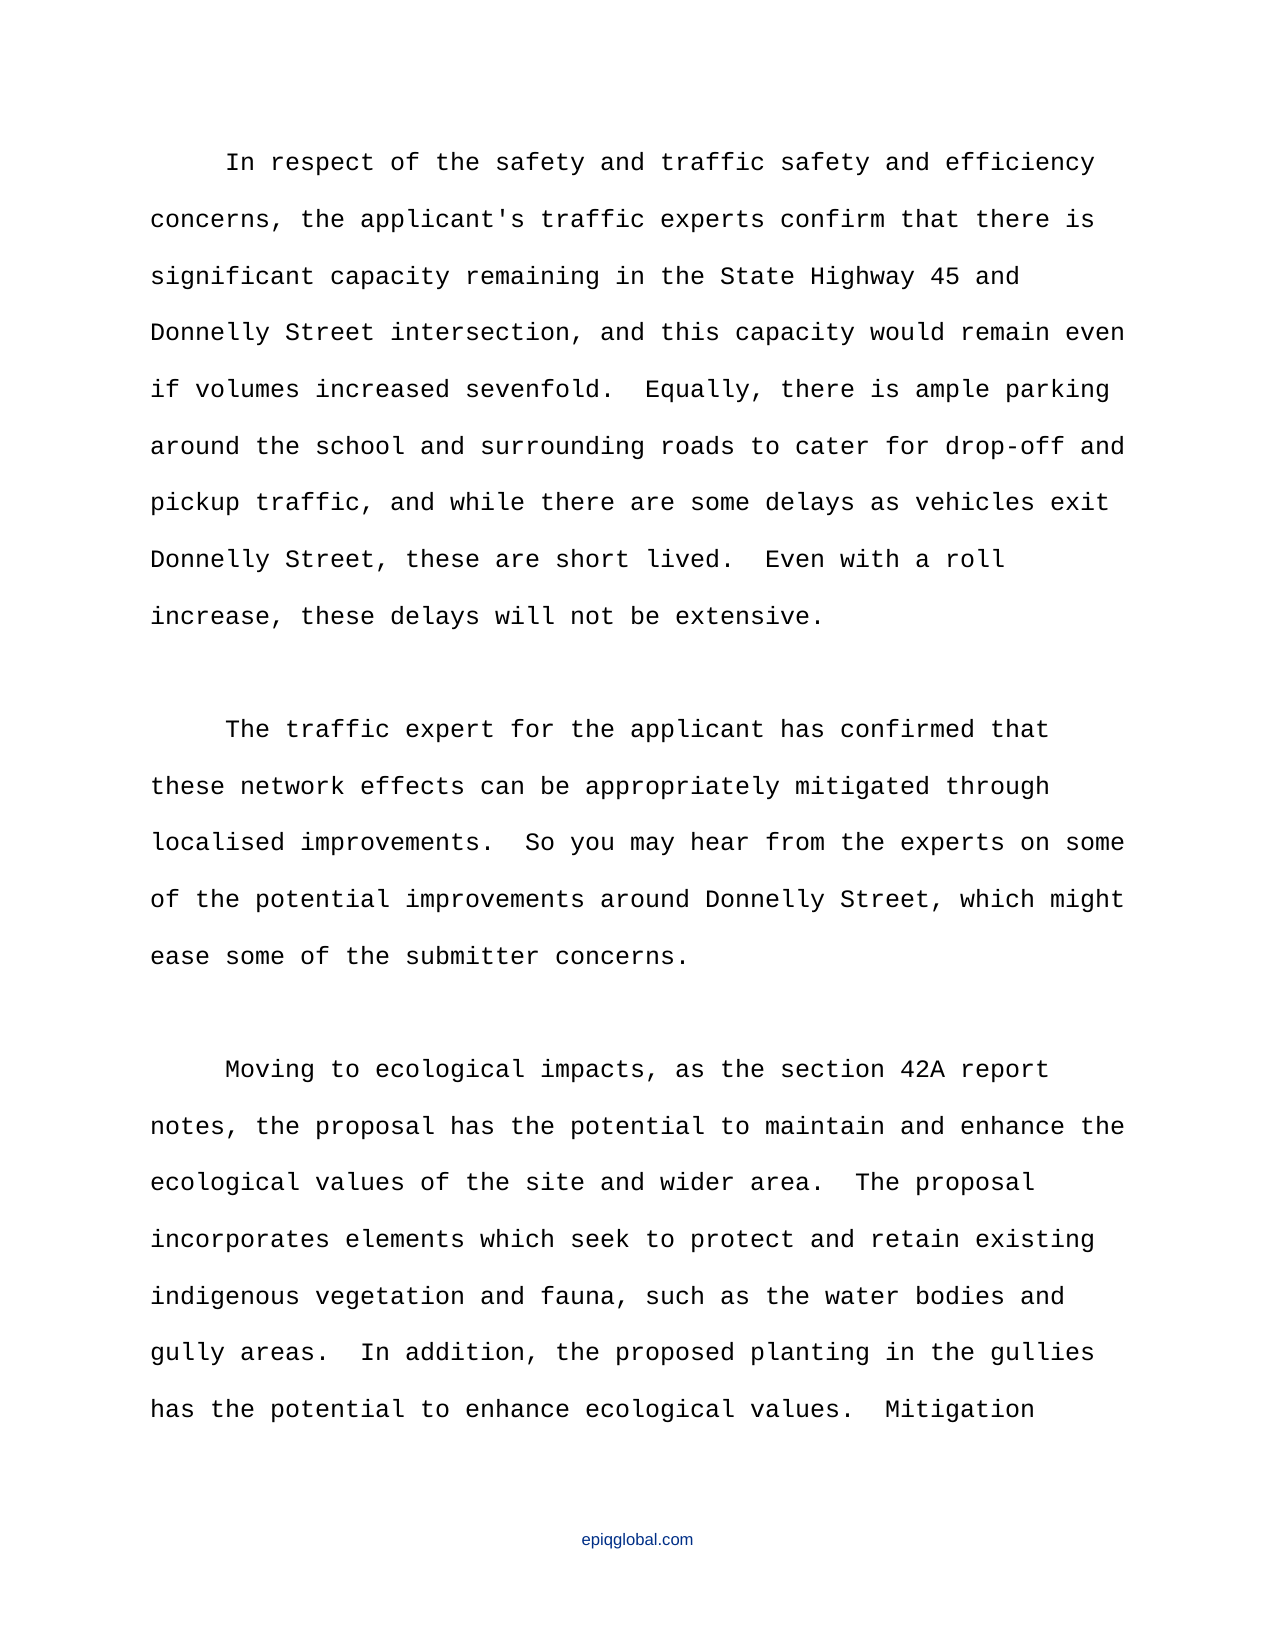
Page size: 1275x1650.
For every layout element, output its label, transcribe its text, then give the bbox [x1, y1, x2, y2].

text The traffic expert for the applicant has confirmed that these network effects can be appropriately mitigated through localised improvements. So you may hear from the experts on some of the potential improvements around Donnelly Street, which might ease some of the submitter concerns. [150, 717, 1125, 972]
text In respect of the safety and traffic safety and efficiency concerns, the applicant's traffic experts confirm that there is significant capacity remaining in the State Highway 45 and Donnelly Street intersection, and this capacity would remain even if volumes increased sevenfold. Equally, there is ample parking around the school and surrounding roads to cater for drop-off and pickup traffic, and while there are some delays as vehicles exit Donnelly Street, these are short lived. Even with a roll increase, these delays will not be extensive. [150, 150, 1125, 632]
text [150, 1057, 1125, 1425]
